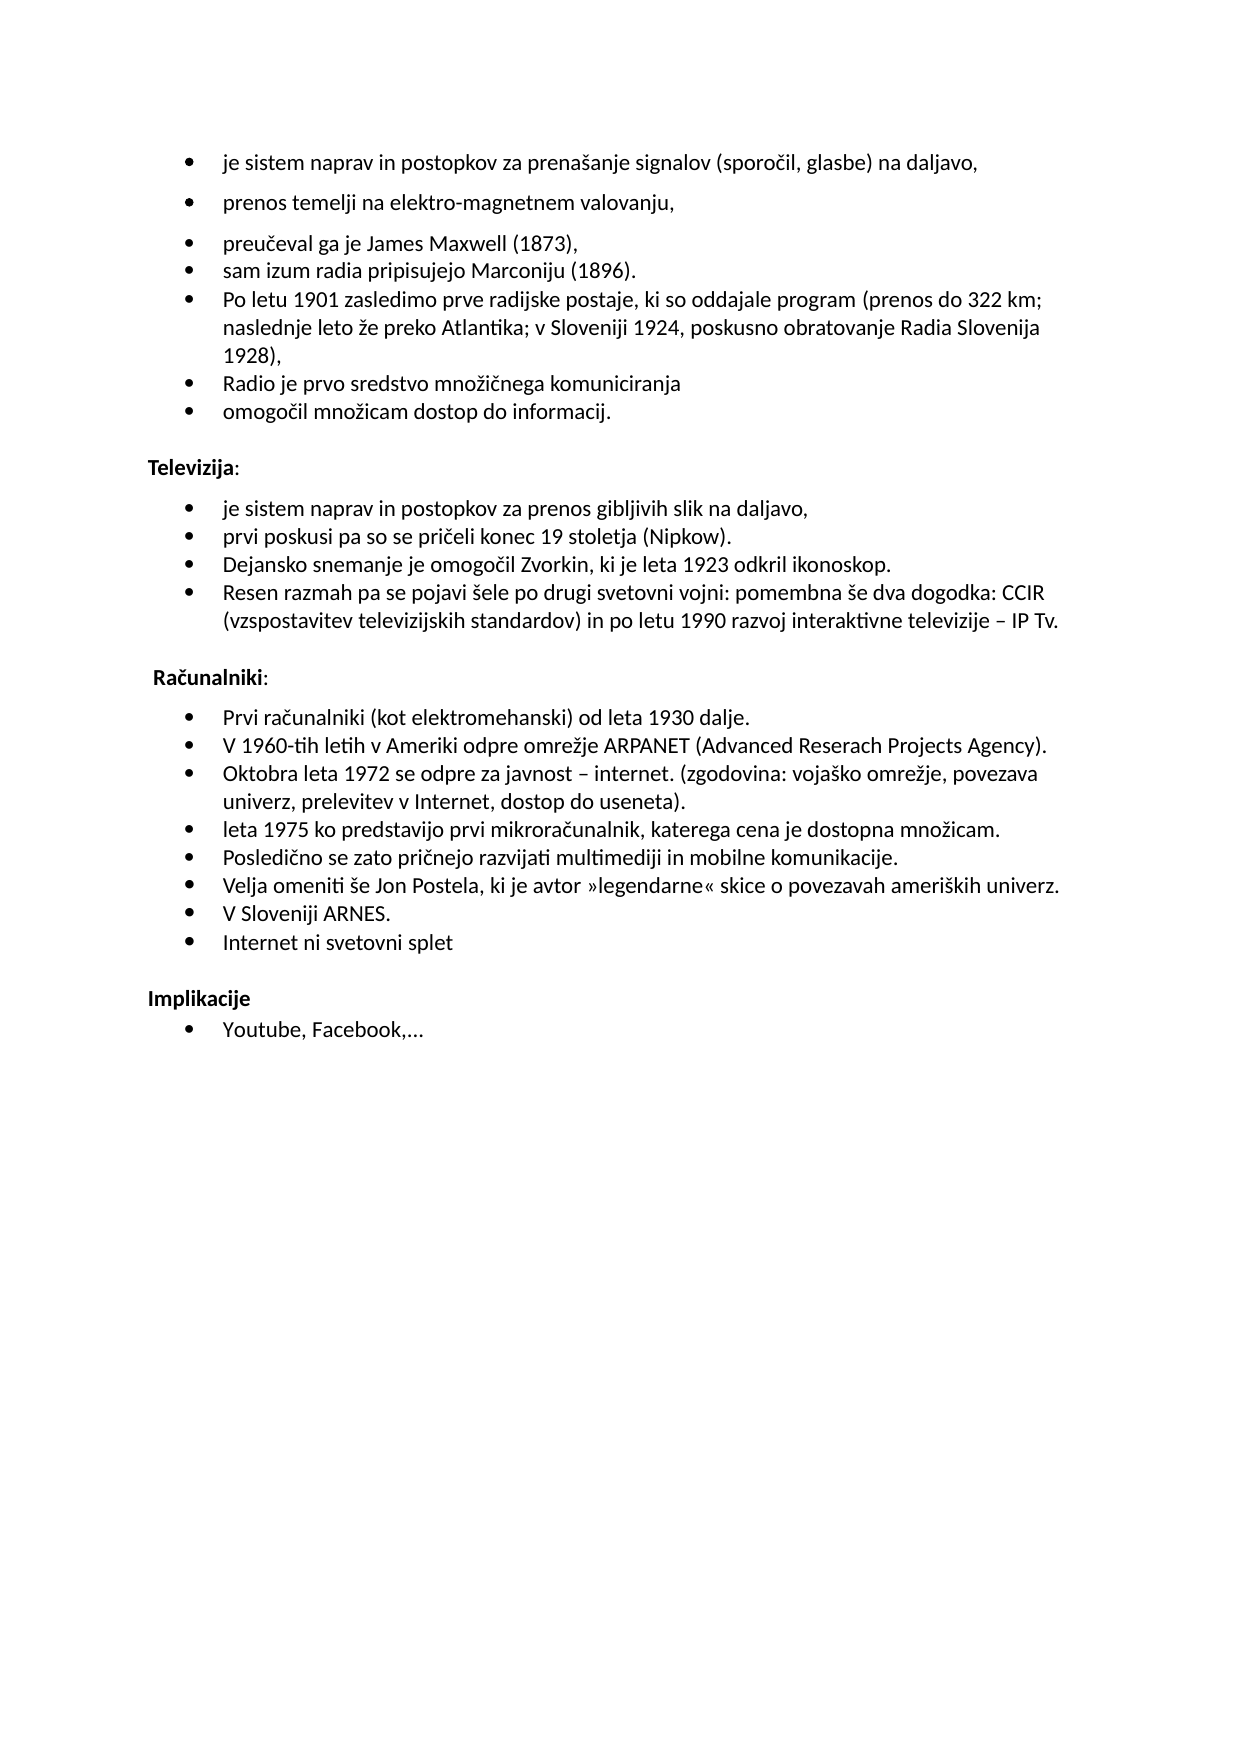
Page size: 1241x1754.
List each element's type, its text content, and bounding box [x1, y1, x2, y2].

list je sistem naprav in postopkov za prenašanje signalov (sporočil, glasbe) na daljavo, [185, 148, 1093, 176]
list V Sloveniji ARNES. [185, 899, 1093, 928]
list Dejansko snemanje je omogočil Zvorkin, ki je leta 1923 odkril ikonoskop. [185, 550, 1093, 578]
list Oktobra leta 1972 se odpre za javnost – internet. (zgodovina: vojaško omrežje, povezava univerz, prelevitev v Internet, dostop do useneta). [185, 759, 1093, 816]
list Prvi računalniki (kot elektromehanski) od leta 1930 dalje. [185, 703, 1093, 731]
list leta 1975 ko predstavijo prvi mikroračunalnik, katerega cena je dostopna množicam. [185, 816, 1093, 843]
list Resen razmah pa se pojavi šele po drugi svetovni vojni: pomembna še dva dogodka: CCIR (vzspostavitev televizijskih standardov) in po letu 1990 razvoj interaktivne televizije – IP Tv. [185, 578, 1093, 663]
list prvi poskusi pa so se pričeli konec 19 stoletja (Nipkow). [185, 522, 1093, 550]
list preučeval ga je James Maxwell (1873), [185, 229, 1093, 257]
list sam izum radia pripisujejo Marconiju (1896). [185, 257, 1093, 285]
list Po letu 1901 zasledimo prve radijske postaje, ki so oddajale program (prenos do 322 km; naslednje leto že preko Atlantika; v Sloveniji 1924, poskusno obratovanje Radia Slovenija 1928), [185, 285, 1093, 369]
list Internet ni svetovni splet [185, 928, 1093, 956]
text Računalniki: [148, 663, 1093, 691]
list V 1960-tih letih v Ameriki odpre omrežje ARPANET (Advanced Reserach Projects Agency). [185, 731, 1093, 759]
text Implikacije [148, 984, 1093, 1012]
list omogočil množicam dostop do informacij. [185, 397, 1093, 453]
list prenos temelji na elektro-magnetnem valovanju, [185, 188, 1093, 216]
text Televizija: [148, 453, 1093, 482]
list Radio je prvo sredstvo množičnega komuniciranja [185, 369, 1093, 397]
list Velja omeniti še Jon Postela, ki je avtor »legendarne« skice o povezavah ameriških univerz. [185, 872, 1093, 899]
list Posledično se zato pričnejo razvijati multimediji in mobilne komunikacije. [185, 843, 1093, 872]
list je sistem naprav in postopkov za prenos gibljivih slik na daljavo, [185, 494, 1093, 522]
list Youtube, Facebook,... [185, 1012, 1068, 1043]
